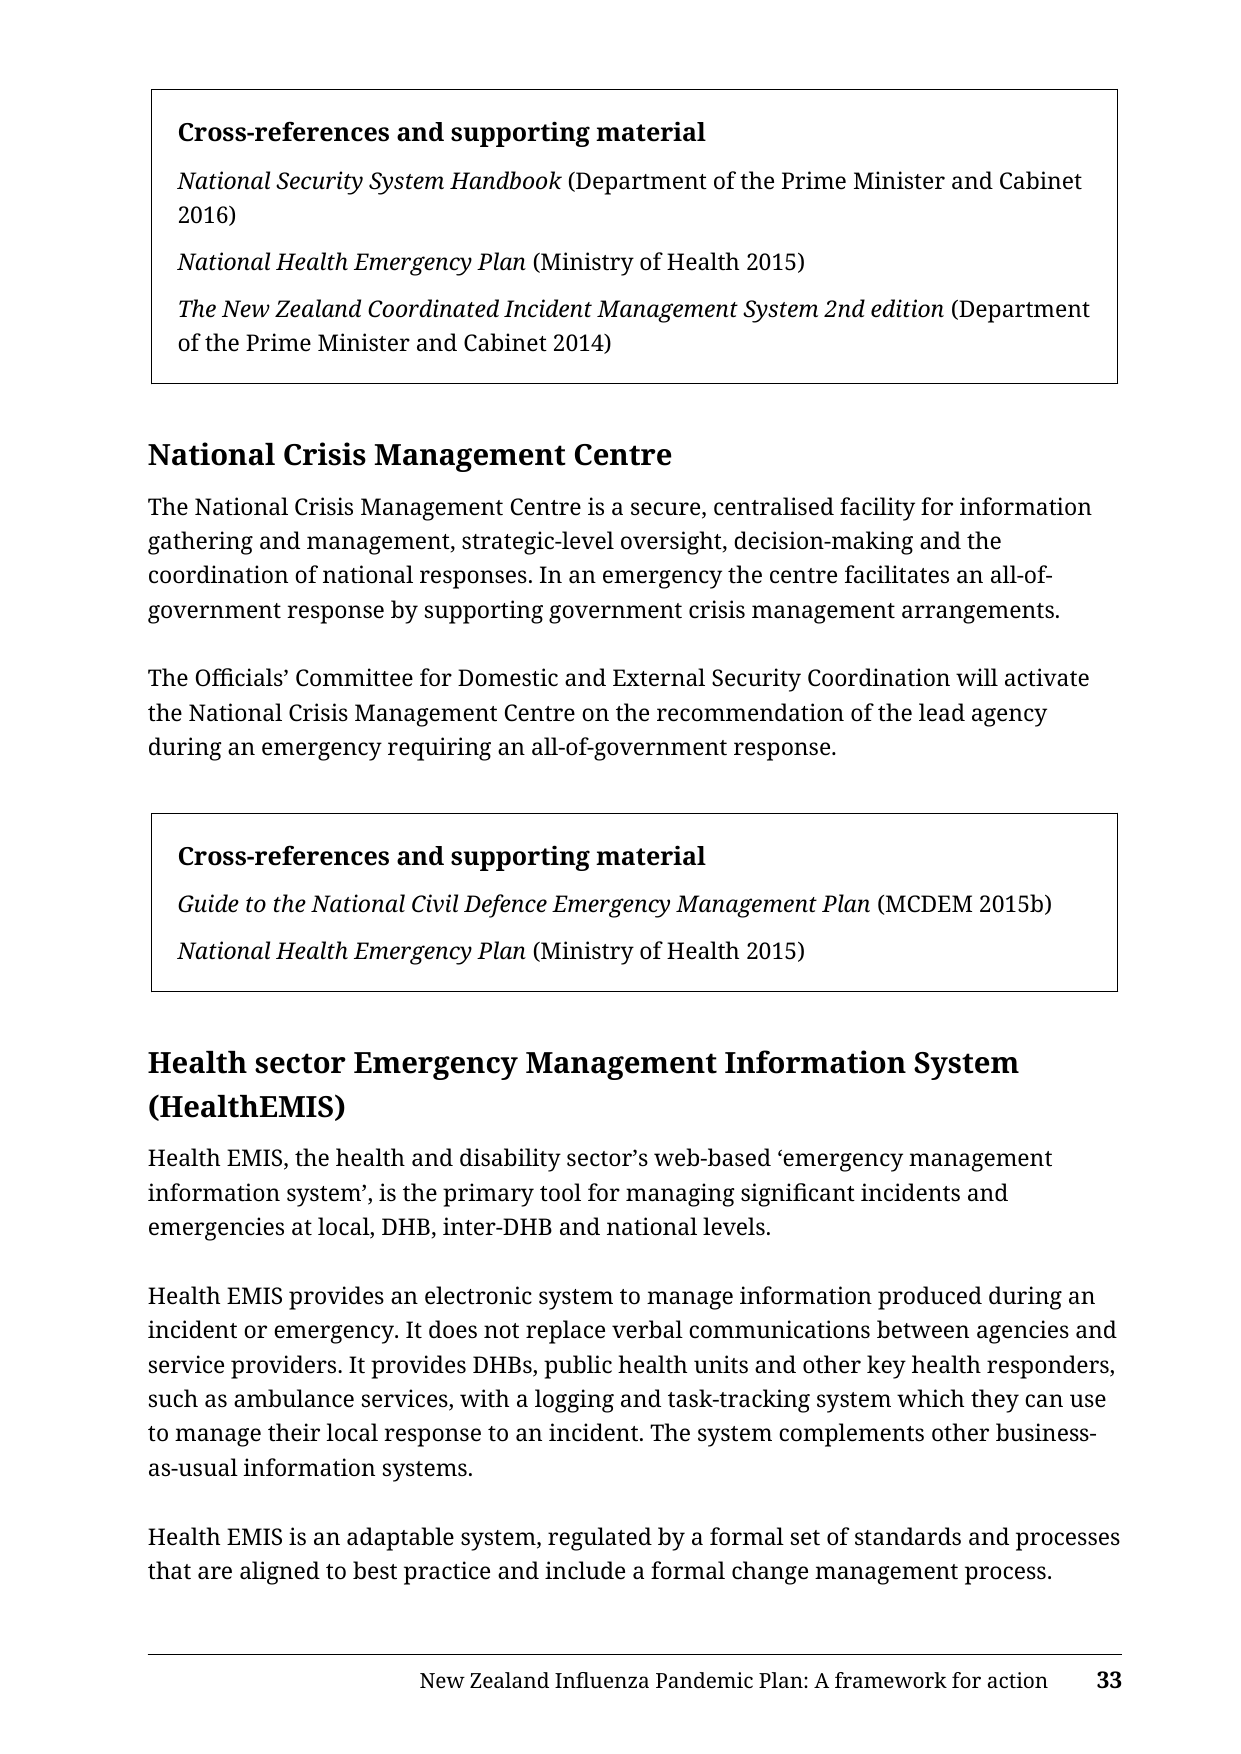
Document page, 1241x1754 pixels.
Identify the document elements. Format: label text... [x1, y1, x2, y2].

subtitle Cross-references and supporting material [152, 814, 1117, 862]
text The National Crisis Management Centre is a secure, centralised facility for information gathering and management, strategic-level oversight, decision-making and the coordination of national responses. In an emergency the centre facilitates an all-of-government response by supporting government crisis management arrangements. [148, 491, 1122, 625]
subtitle Health sector Emergency Management Information System (HealthEMIS) [148, 1042, 1122, 1126]
subtitle National Crisis Management Centre [148, 434, 1122, 474]
text National Health Emergency Plan (Ministry of Health 2015) [152, 909, 1117, 991]
text Health EMIS provides an electronic system to manage information produced during an incident or emergency. It does not replace verbal communications between agencies and service providers. It provides DHBs, public health units and other key health responders, such as ambulance services, with a logging and task-tracking system which they can use to manage their local response to an incident. The system complements other business-as-usual information systems. [148, 1280, 1122, 1483]
text National Health Emergency Plan (Ministry of Health 2015) [152, 220, 1117, 267]
text National Security System Handbook (Department of the Prime Minister and Cabinet 2016) [152, 138, 1117, 220]
text The New Zealand Coordinated Incident Management System 2nd edition (Department of the Prime Minister and Cabinet 2014) [152, 267, 1117, 383]
subtitle Cross-references and supporting material [152, 90, 1117, 138]
text The Officials’ Committee for Domestic and External Security Coordination will activate the National Crisis Management Centre on the recommendation of the lead agency during an emergency requiring an all-of-government response. [148, 662, 1122, 762]
text Guide to the National Civil Defence Emergency Management Plan (MCDEM 2015b) [152, 862, 1117, 909]
text Health EMIS, the health and disability sector’s web-based ‘emergency management information system’, is the primary tool for managing significant incidents and emergencies at local, DHB, inter-DHB and national levels. [148, 1142, 1122, 1242]
text Health EMIS is an adaptable system, regulated by a formal set of standards and processes that are aligned to best practice and include a formal change management process. [148, 1520, 1122, 1586]
